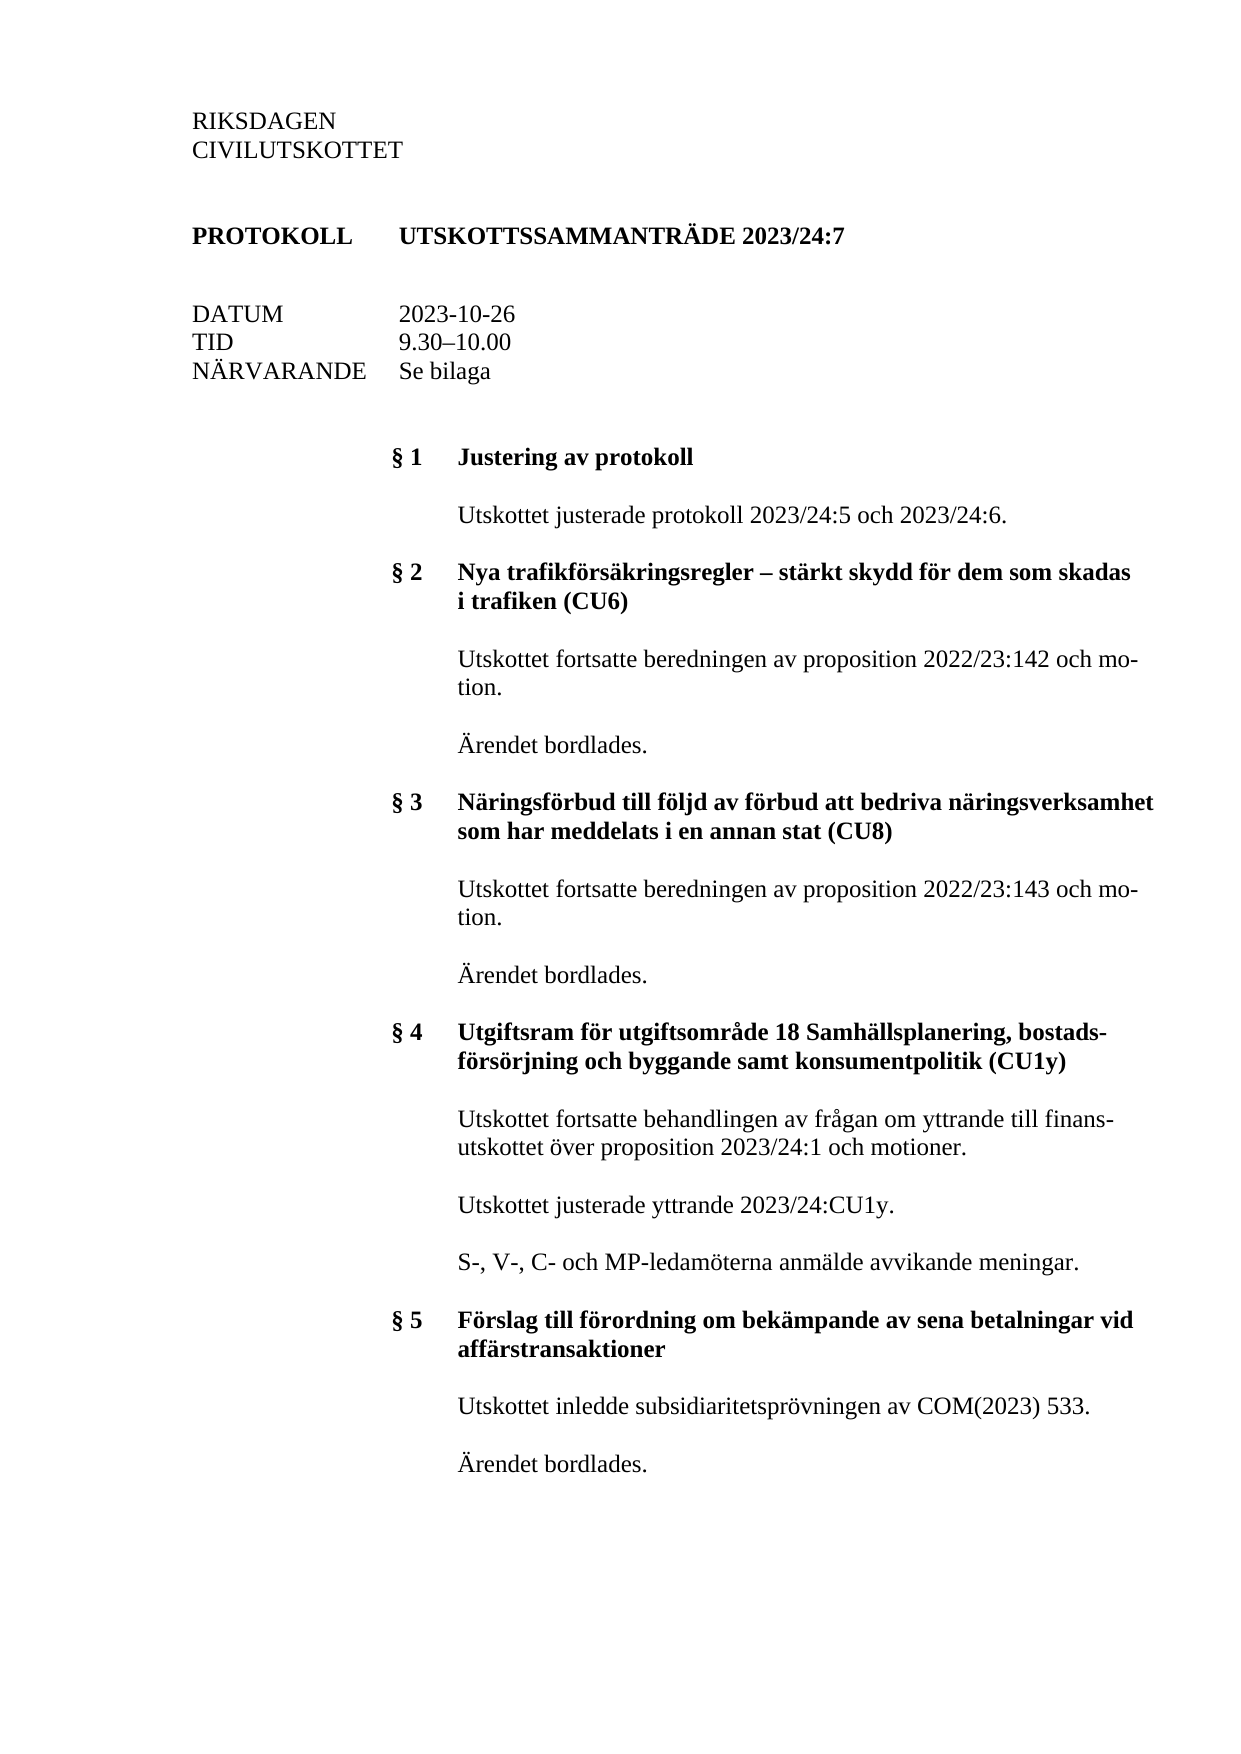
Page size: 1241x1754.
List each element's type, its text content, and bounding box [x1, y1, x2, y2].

table_cell Näringsförbud till följd av förbud att bedriva näringsverksamhet som har meddelats i en annan stat (CU8) Utskottet fortsatte beredningen av proposition 2022/23:143 och mo-tion. Ärendet bordlades. [450, 788, 1174, 1017]
table_cell Se bilaga [391, 356, 1064, 385]
table_header Justering av protokoll Utskottet justerade protokoll 2023/24:5 och 2023/24:6. [450, 443, 1174, 557]
table_cell § 3 [384, 788, 450, 1017]
table_header § 1 [384, 443, 450, 557]
table_cell § 4 [384, 1018, 450, 1305]
table_cell NÄRVARANDE [185, 356, 391, 385]
table_header RIKSDAGEN CIVILUTSKOTTET [185, 106, 1137, 164]
table_cell Nya trafikförsäkringsregler – stärkt skydd för dem som skadas i trafiken (CU6) Utskottet fortsatte beredningen av proposition 2022/23:142 och mo-tion. Ärendet bordlades. [450, 558, 1174, 787]
table_cell § 5 [384, 1305, 450, 1506]
table_cell TID [185, 328, 391, 356]
table_cell Förslag till förordning om bekämpande av sena betalningar vid affärstransaktioner Utskottet inledde subsidiaritetsprövningen av COM(2023) 533. Ärendet bordlades. [450, 1305, 1174, 1506]
table_cell § 2 [384, 558, 450, 787]
table_cell Utgiftsram för utgiftsområde 18 Samhällsplanering, bostads- försörjning och byggande samt konsumentpolitik (CU1y) Utskottet fortsatte behandlingen av frågan om yttrande till finans- utskottet över proposition 2023/24:1 och motioner. Utskottet justerade yttrande 2023/24:CU1y. S-, V-, C- och MP-ledamöterna anmälde avvikande meningar. [450, 1018, 1174, 1305]
table_cell 9.30–10.00 [391, 328, 1064, 356]
table_header PROTOKOLL [185, 221, 391, 299]
table_cell DATUM [185, 299, 391, 327]
table_cell 2023-10-26 [391, 299, 1064, 327]
table_header UTSKOTTSSAMMANTRÄDE 2023/24:7 [391, 221, 1064, 299]
